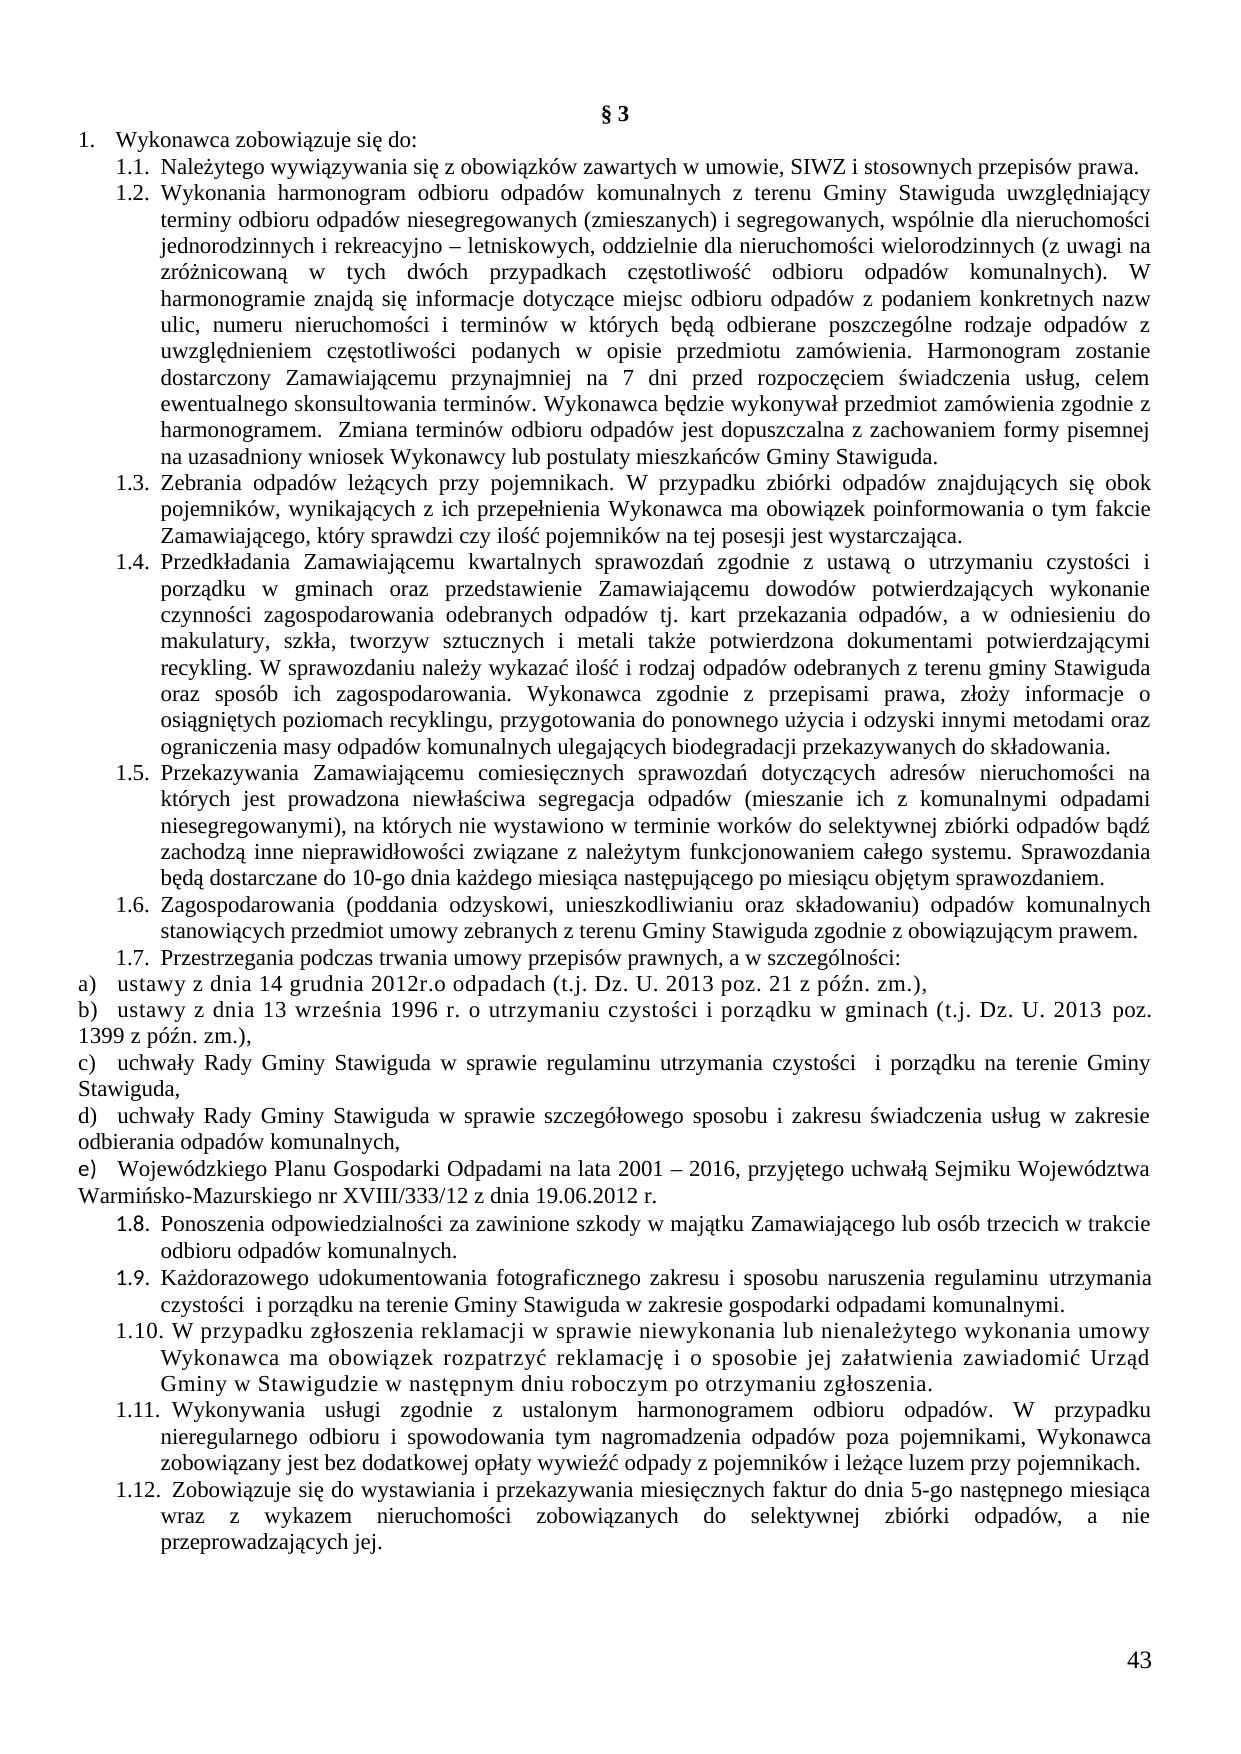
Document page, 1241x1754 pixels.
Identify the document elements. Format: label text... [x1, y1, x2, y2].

list Zebrania odpadów leżących przy pojemnikach. W przypadku zbiórki odpadów znajdujących się obok pojemników, wynikających z ich przepełnienia Wykonawca ma obowiązek poinformowania o tym fakcie Zamawiającego, który sprawdzi czy ilość pojemników na tej posesji jest wystarczająca. [115, 469, 1152, 548]
list Przedkładania Zamawiającemu kwartalnych sprawozdań zgodnie z ustawą o utrzymaniu czystości i porządku w gminach oraz przedstawienie Zamawiającemu dowodów potwierdzających wykonanie czynności zagospodarowania odebranych odpadów tj. kart przekazania odpadów, a w odniesieniu do makulatury, szkła, tworzyw sztucznych i metali także potwierdzona dokumentami potwierdzającymi recykling. W sprawozdaniu należy wykazać ilość i rodzaj odpadów odebranych z terenu gminy Stawiguda oraz sposób ich zagospodarowania. Wykonawca zgodnie z przepisami prawa, złoży informacje o osiągniętych poziomach recyklingu, przygotowania do ponownego użycia i odzyski innymi metodami oraz ograniczenia masy odpadów komunalnych ulegających biodegradacji przekazywanych do składowania. [115, 548, 1152, 759]
list uchwały Rady Gminy Stawiguda w sprawie szczegółowego sposobu i zakresu świadczenia usług w zakresie odbierania odpadów komunalnych, [78, 1102, 1152, 1154]
list Wykonywania usługi zgodnie z ustalonym harmonogramem odbioru odpadów. W przypadku nieregularnego odbioru i spowodowania tym nagromadzenia odpadów poza pojemnikami, Wykonawca zobowiązany jest bez dodatkowej opłaty wywieźć odpady z pojemników i leżące luzem przy pojemnikach. [115, 1397, 1152, 1476]
list uchwały Rady Gminy Stawiguda w sprawie regulaminu utrzymania czystości i porządku na terenie Gminy Stawiguda, [78, 1049, 1152, 1102]
text § 3 [78, 100, 1152, 127]
list Każdorazowego udokumentowania fotograficznego zakresu i sposobu naruszenia regulaminu utrzymania czystości i porządku na terenie Gminy Stawiguda w zakresie gospodarki odpadami komunalnymi. [115, 1263, 1152, 1317]
list Ponoszenia odpowiedzialności za zawinione szkody w majątku Zamawiającego lub osób trzecich w trakcie odbioru odpadów komunalnych. [115, 1209, 1152, 1263]
list ustawy z dnia 13 września 1996 r. o utrzymaniu czystości i porządku w gminach (t.j. Dz. U. 2013 poz. 1399 z późn. zm.), [78, 996, 1152, 1049]
list Zagospodarowania (poddania odzyskowi, unieszkodliwianiu oraz składowaniu) odpadów komunalnych stanowiących przedmiot umowy zebranych z terenu Gminy Stawiguda zgodnie z obowiązującym prawem. [115, 891, 1152, 943]
list Wojewódzkiego Planu Gospodarki Odpadami na lata 2001 – 2016, przyjętego uchwałą Sejmiku Województwa Warmińsko-Mazurskiego nr XVIII/333/12 z dnia 19.06.2012 r. [78, 1154, 1152, 1209]
list Należytego wywiązywania się z obowiązków zawartych w umowie, SIWZ i stosownych przepisów prawa. [115, 153, 1152, 179]
list Wykonania harmonogram odbioru odpadów komunalnych z terenu Gminy Stawiguda uwzględniający terminy odbioru odpadów niesegregowanych (zmieszanych) i segregowanych, wspólnie dla nieruchomości jednorodzinnych i rekreacyjno – letniskowych, oddzielnie dla nieruchomości wielorodzinnych (z uwagi na zróżnicowaną w tych dwóch przypadkach częstotliwość odbioru odpadów komunalnych). W harmonogramie znajdą się informacje dotyczące miejsc odbioru odpadów z podaniem konkretnych nazw ulic, numeru nieruchomości i terminów w których będą odbierane poszczególne rodzaje odpadów z uwzględnieniem częstotliwości podanych w opisie przedmiotu zamówienia. Harmonogram zostanie dostarczony Zamawiającemu przynajmniej na 7 dni przed rozpoczęciem świadczenia usług, celem ewentualnego skonsultowania terminów. Wykonawca będzie wykonywał przedmiot zamówienia zgodnie z harmonogramem. Zmiana terminów odbioru odpadów jest dopuszczalna z zachowaniem formy pisemnej na uzasadniony wniosek Wykonawcy lub postulaty mieszkańców Gminy Stawiguda. [115, 179, 1152, 469]
list W przypadku zgłoszenia reklamacji w sprawie niewykonania lub nienależytego wykonania umowy Wykonawca ma obowiązek rozpatrzyć reklamację i o sposobie jej załatwienia zawiadomić Urząd Gminy w Stawigudzie w następnym dniu roboczym po otrzymaniu zgłoszenia. [115, 1317, 1152, 1397]
list Przestrzegania podczas trwania umowy przepisów prawnych, a w szczególności: [115, 943, 1152, 970]
list Wykonawca zobowiązuje się do: [78, 127, 1152, 153]
list ustawy z dnia 14 grudnia 2012r.o odpadach (t.j. Dz. U. 2013 poz. 21 z późn. zm.), [78, 970, 1152, 996]
list Zobowiązuje się do wystawiania i przekazywania miesięcznych faktur do dnia 5-go następnego miesiąca wraz z wykazem nieruchomości zobowiązanych do selektywnej zbiórki odpadów, a nie przeprowadzających jej. [115, 1476, 1152, 1555]
list Przekazywania Zamawiającemu comiesięcznych sprawozdań dotyczących adresów nieruchomości na których jest prowadzona niewłaściwa segregacja odpadów (mieszanie ich z komunalnymi odpadami niesegregowanymi), na których nie wystawiono w terminie worków do selektywnej zbiórki odpadów bądź zachodzą inne nieprawidłowości związane z należytym funkcjonowaniem całego systemu. Sprawozdania będą dostarczane do 10-go dnia każdego miesiąca następującego po miesiącu objętym sprawozdaniem. [115, 759, 1152, 891]
